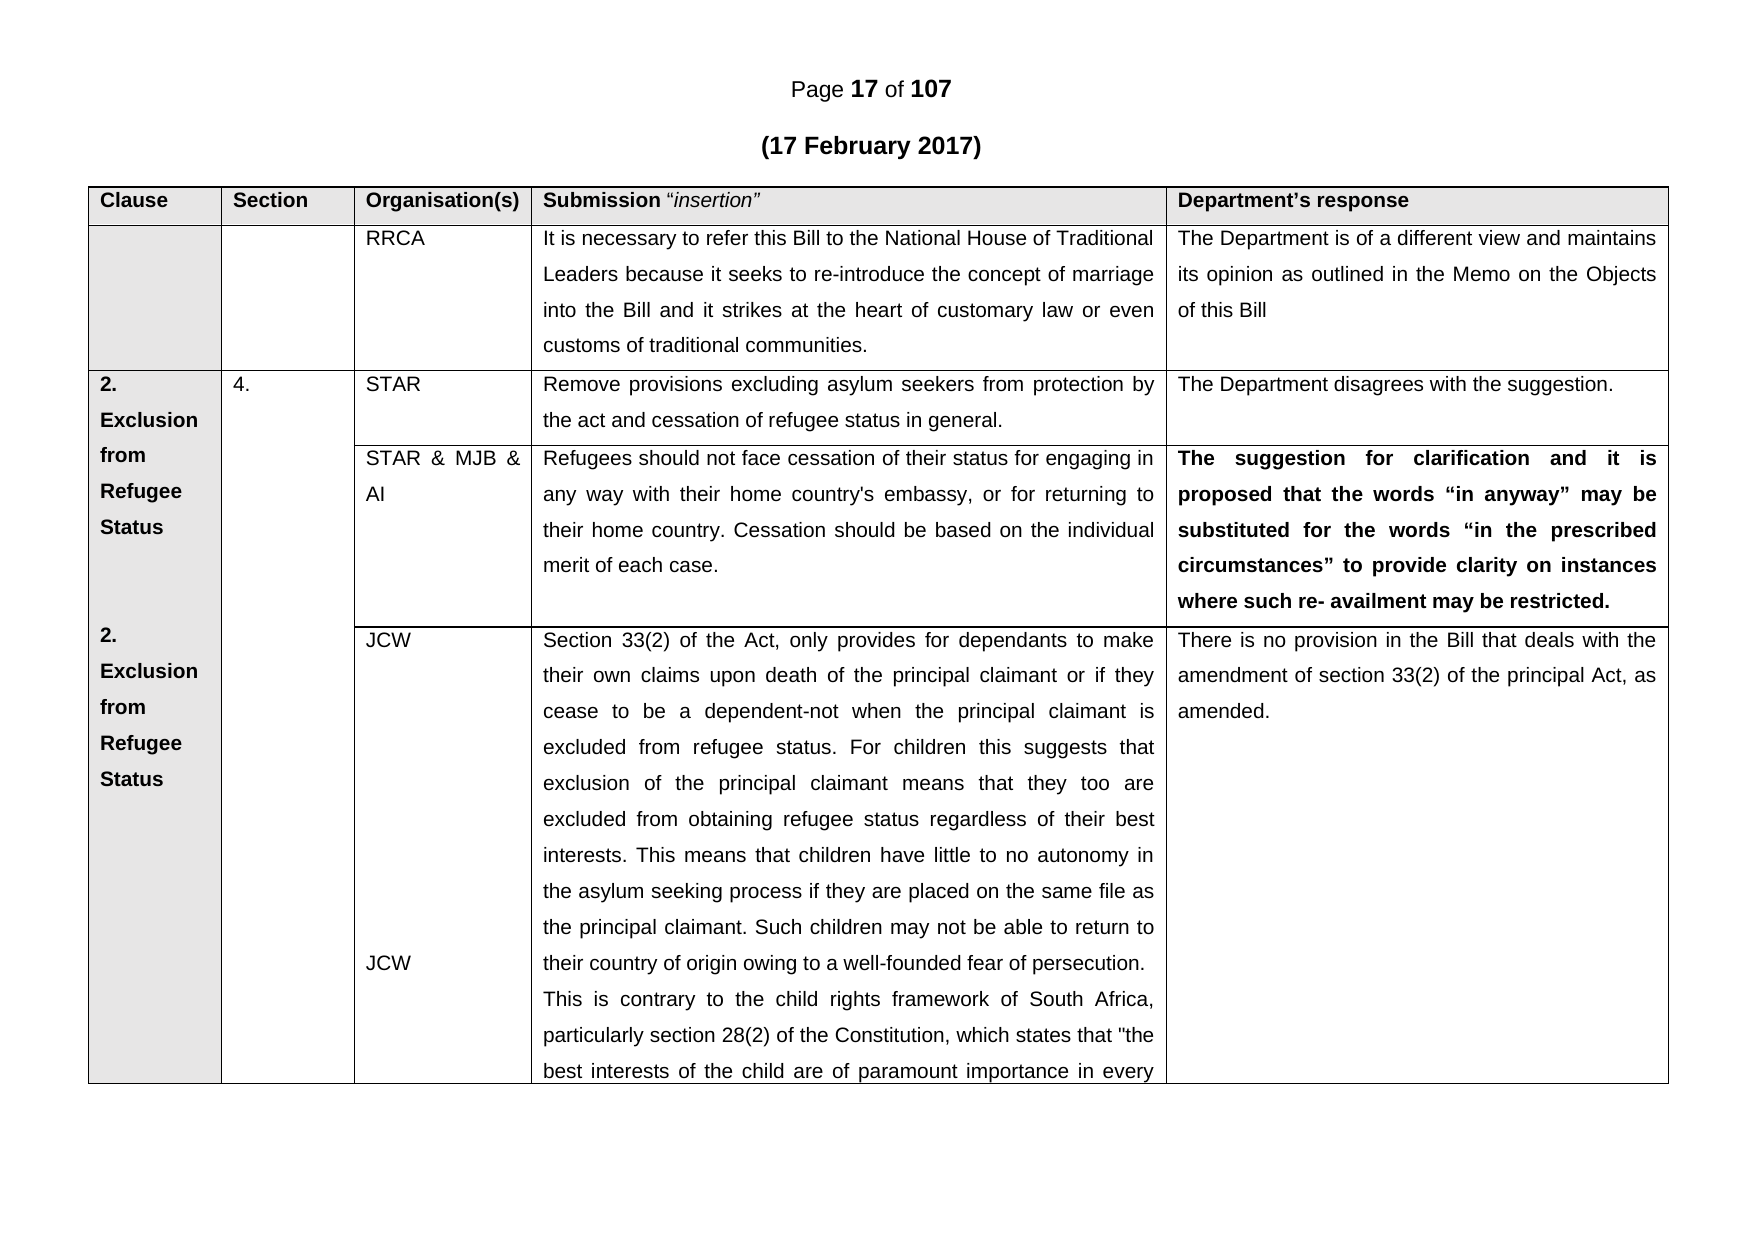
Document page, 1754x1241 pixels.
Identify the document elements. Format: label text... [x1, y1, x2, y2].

table_header Organisation(s) [355, 188, 531, 224]
table_cell The Department is of a different view and maintains its opinion as outlined in the Memo on the Objects of this Bill [1167, 226, 1668, 370]
table_header Department’s response [1167, 188, 1668, 224]
table_cell The suggestion for clarification and it is proposed that the words “in anyway” may be substituted for the words “in the prescribed circumstances” to provide clarity on instances where such re- availment may be restricted. [1167, 446, 1668, 626]
table_cell Refugees should not face cessation of their status for engaging in any way with their home country's embassy, or for returning to their home country. Cessation should be based on the individual merit of each case. [532, 446, 1166, 626]
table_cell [1167, 628, 1668, 1083]
table_cell Remove provisions excluding asylum seekers from protection by the act and cessation of refugee status in general. [532, 371, 1166, 444]
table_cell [532, 628, 1166, 1083]
table_cell RRCA [355, 226, 531, 370]
table_cell The Department disagrees with the suggestion. [1167, 371, 1668, 444]
table_cell STAR [355, 371, 531, 444]
table_cell 2. Exclusion from Refugee Status 2. Exclusion from Refugee Status 2. Exclusion from Refugee Status 2. Exclusion from Refugee Status 2. Exclusion from Refugee Status [89, 371, 221, 1083]
table_cell 4. [222, 371, 354, 1083]
table_cell STAR & MJB & AI [355, 446, 531, 626]
table_cell JCW JCW [355, 628, 531, 1083]
table_header Section [222, 188, 354, 224]
table_header Submission “insertion” [532, 188, 1166, 224]
table_header Clause [89, 188, 221, 224]
table_cell [222, 226, 354, 370]
table_cell It is necessary to refer this Bill to the National House of Traditional Leaders because it seeks to re-introduce the concept of marriage into the Bill and it strikes at the heart of customary law or even customs of traditional communities. [532, 226, 1166, 370]
